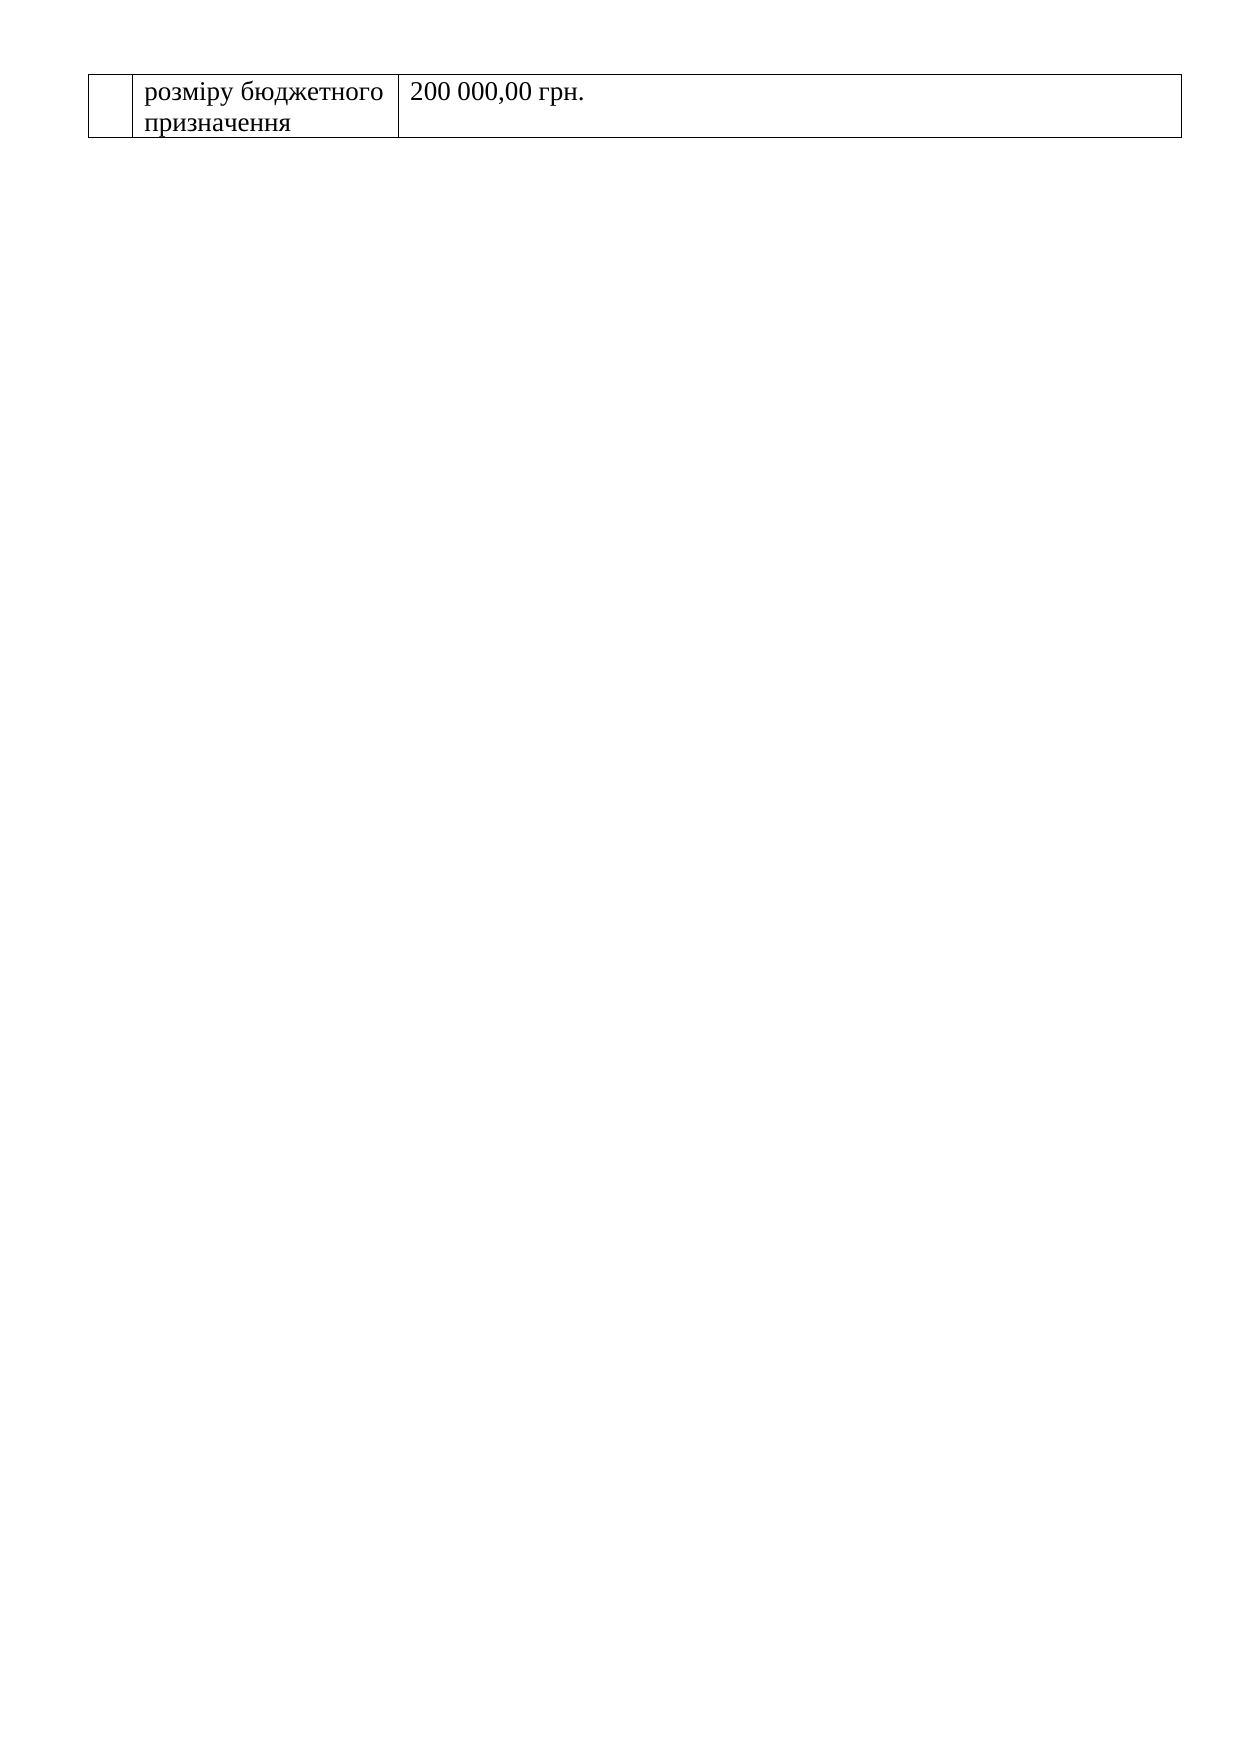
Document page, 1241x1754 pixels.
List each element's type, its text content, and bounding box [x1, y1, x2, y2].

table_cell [133, 75, 398, 137]
table_cell 4 [89, 75, 132, 137]
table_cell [399, 75, 1181, 137]
